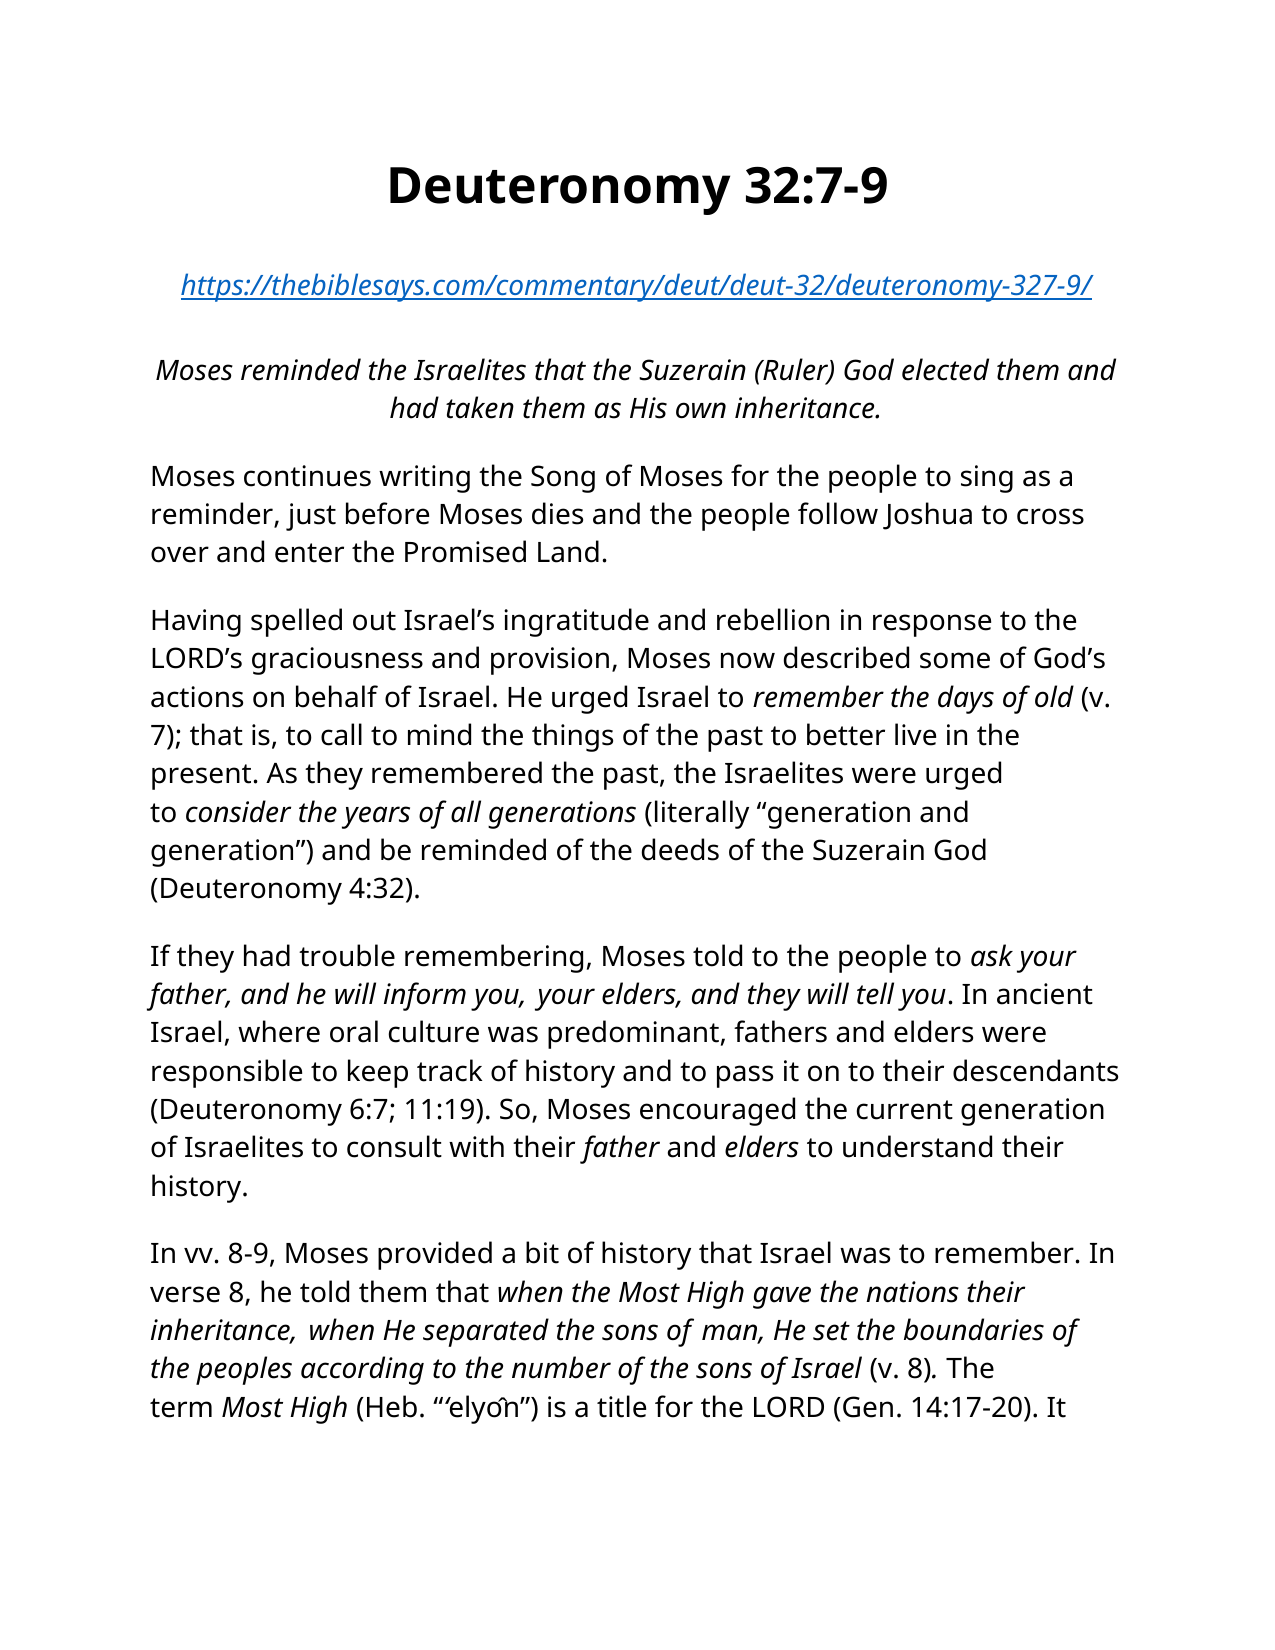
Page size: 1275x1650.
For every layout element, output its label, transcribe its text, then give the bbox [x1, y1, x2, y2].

text If they had trouble remembering, Moses told to the people to ask your father, and he will inform you, your elders, and they will tell you. In ancient Israel, where oral culture was predominant, fathers and elders were responsible to keep track of history and to pass it on to their descendants (Deuteronomy 6:7; 11:19). So, Moses encouraged the current generation of Israelites to consult with their father and elders to understand their history. [150, 936, 1125, 1204]
text Moses continues writing the Song of Moses for the people to sing as a reminder, just before Moses dies and the people follow Joshua to cross over and enter the Promised Land. [150, 456, 1125, 571]
text Moses reminded the Israelites that the Suzerain (Ruler) God elected them and had taken them as His own inheritance. [150, 350, 1125, 427]
text https://thebiblesays.com/commentary/deut/deut-32/deuteronomy-327-9/ [150, 265, 1125, 303]
text Deuteronomy 32:7-9 [150, 150, 1125, 218]
text Having spelled out Israel’s ingratitude and rebellion in response to the LORD’s graciousness and provision, Moses now described some of God’s actions on behalf of Israel. He urged Israel to remember the days of old (v. 7); that is, to call to mind the things of the past to better live in the present. As they remembered the past, the Israelites were urged to consider the years of all generations (literally “generation and generation”) and be reminded of the deeds of the Suzerain God (Deuteronomy 4:32). [150, 600, 1125, 907]
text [150, 1233, 1125, 1425]
